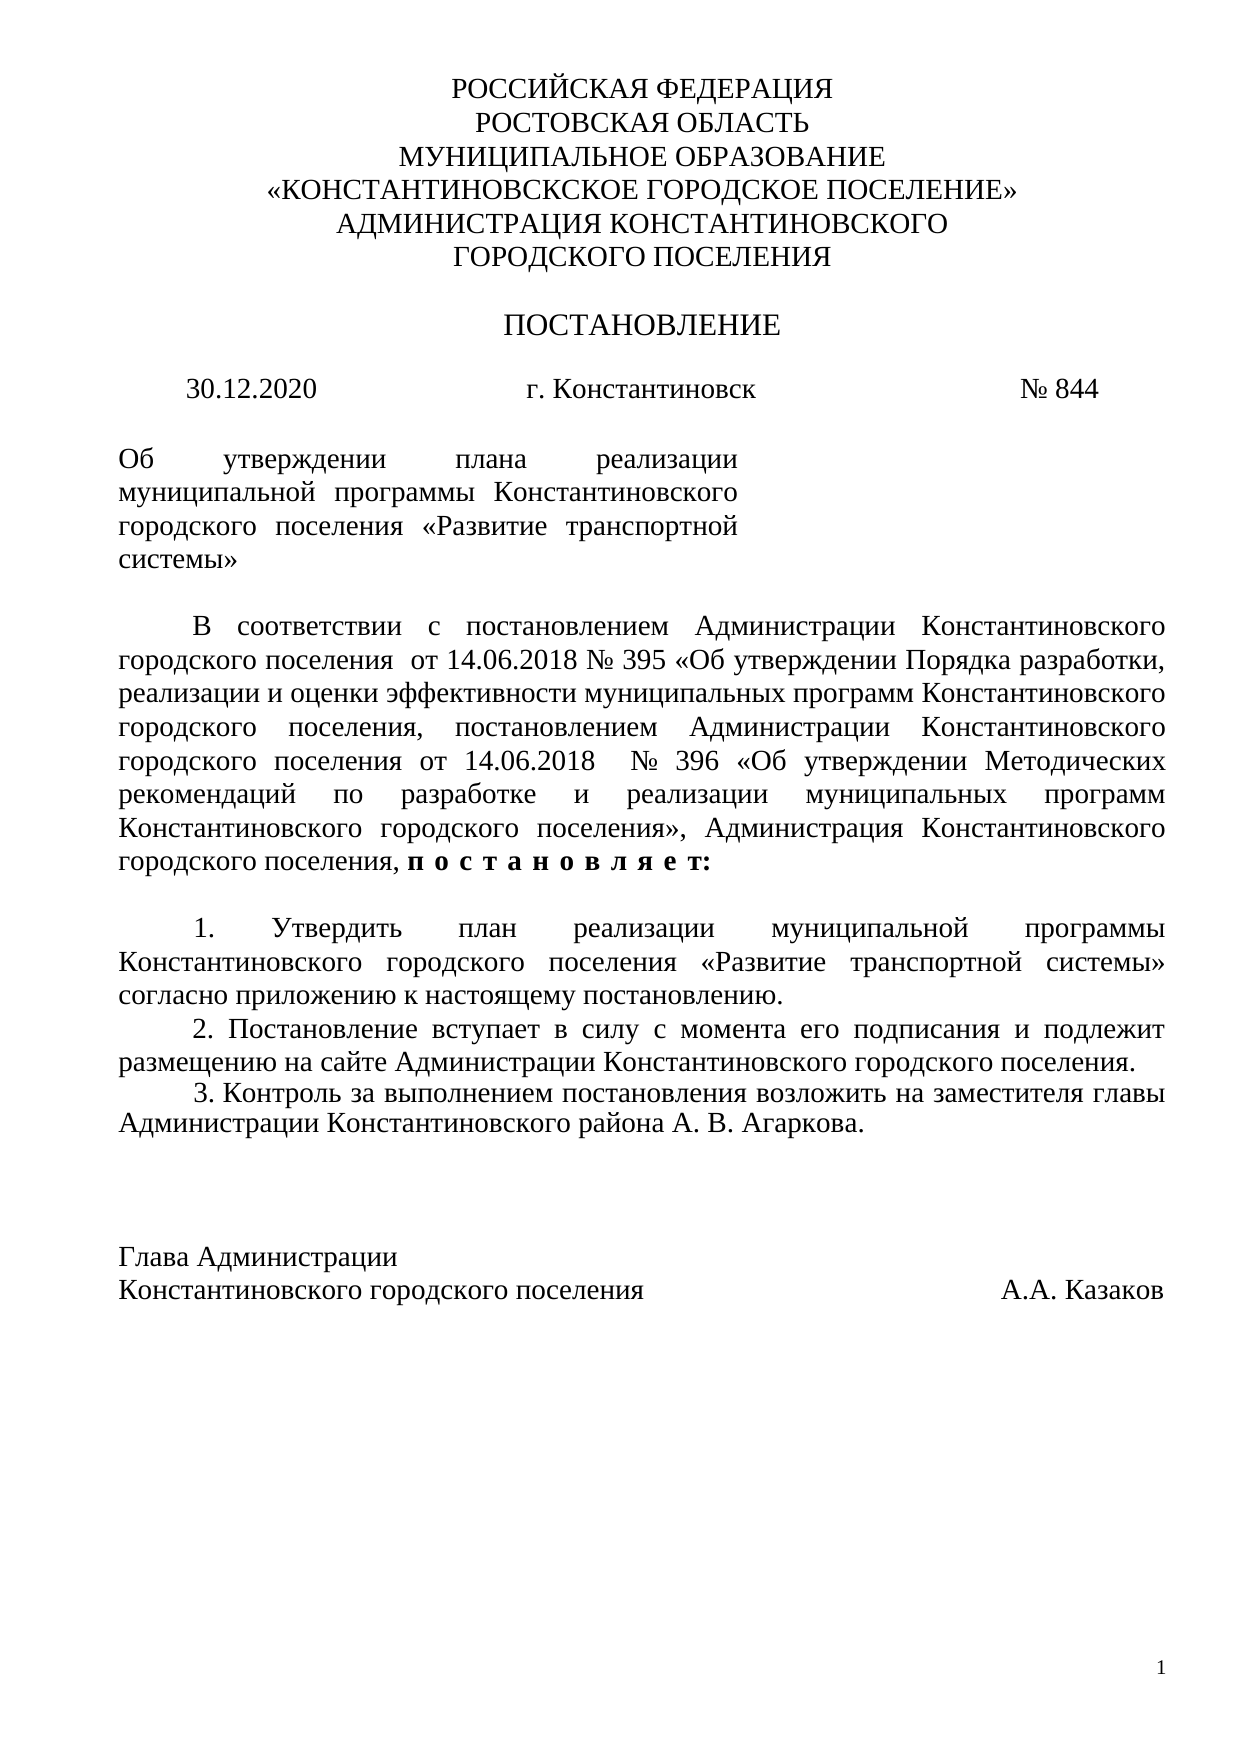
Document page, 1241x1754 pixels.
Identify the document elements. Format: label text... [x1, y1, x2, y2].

text Глава Администрации [118, 1239, 1166, 1272]
text РОСТОВСКАЯ ОБЛАСТЬ [118, 105, 1166, 139]
text Константиновского городского поселения А.А. Казаков [118, 1272, 1166, 1306]
text 2. Постановление вступает в силу с момента его подписания и подлежит размещению на сайте Администрации Константиновского городского поселения. [118, 1011, 1166, 1078]
text «КОНСТАНТИНОВСКСКОЕ ГОРОДСКОЕ ПОСЕЛЕНИЕ» [118, 172, 1166, 206]
text 1. Утвердить план реализации муниципальной программы Константиновского городского поселения «Развитие транспортной системы» согласно приложению к настоящему постановлению. [118, 910, 1166, 1011]
text ГОРОДСКОГО ПОСЕЛЕНИЯ [118, 239, 1166, 273]
text В соответствии с постановлением Администрации Константиновского городского поселения от 14.06.2018 № 395 «Об утверждении Порядка разработки, реализации и оценки эффективности муниципальных программ Константиновского городского поселения, постановлением Администрации Константиновского городского поселения от 14.06.2018 № 396 «Об утверждении Методических рекомендаций по разработке и реализации муниципальных программ Константиновского городского поселения», Администрация Константиновского городского поселения, постановляет: [118, 608, 1166, 877]
text 30.12.2020 г. Константиновск № 844 [118, 371, 1166, 405]
text 3. Контроль за выполнением постановления возложить на заместителя главы Администрации Константиновского района А. В. Агаркова. [118, 1078, 1166, 1138]
text МУНИЦИПАЛЬНОЕ ОБРАЗОВАНИЕ [118, 139, 1166, 172]
text ПОСТАНОВЛЕНИЕ [118, 306, 1166, 342]
text АДМИНИСТРАЦИЯ КОНСТАНТИНОВСКОГО [118, 206, 1166, 239]
text Об утверждении плана реализации муниципальной программы Константиновского городского поселения «Развитие транспортной системы» [118, 441, 738, 575]
text РОССИЙСКАЯ ФЕДЕРАЦИЯ [118, 72, 1166, 105]
